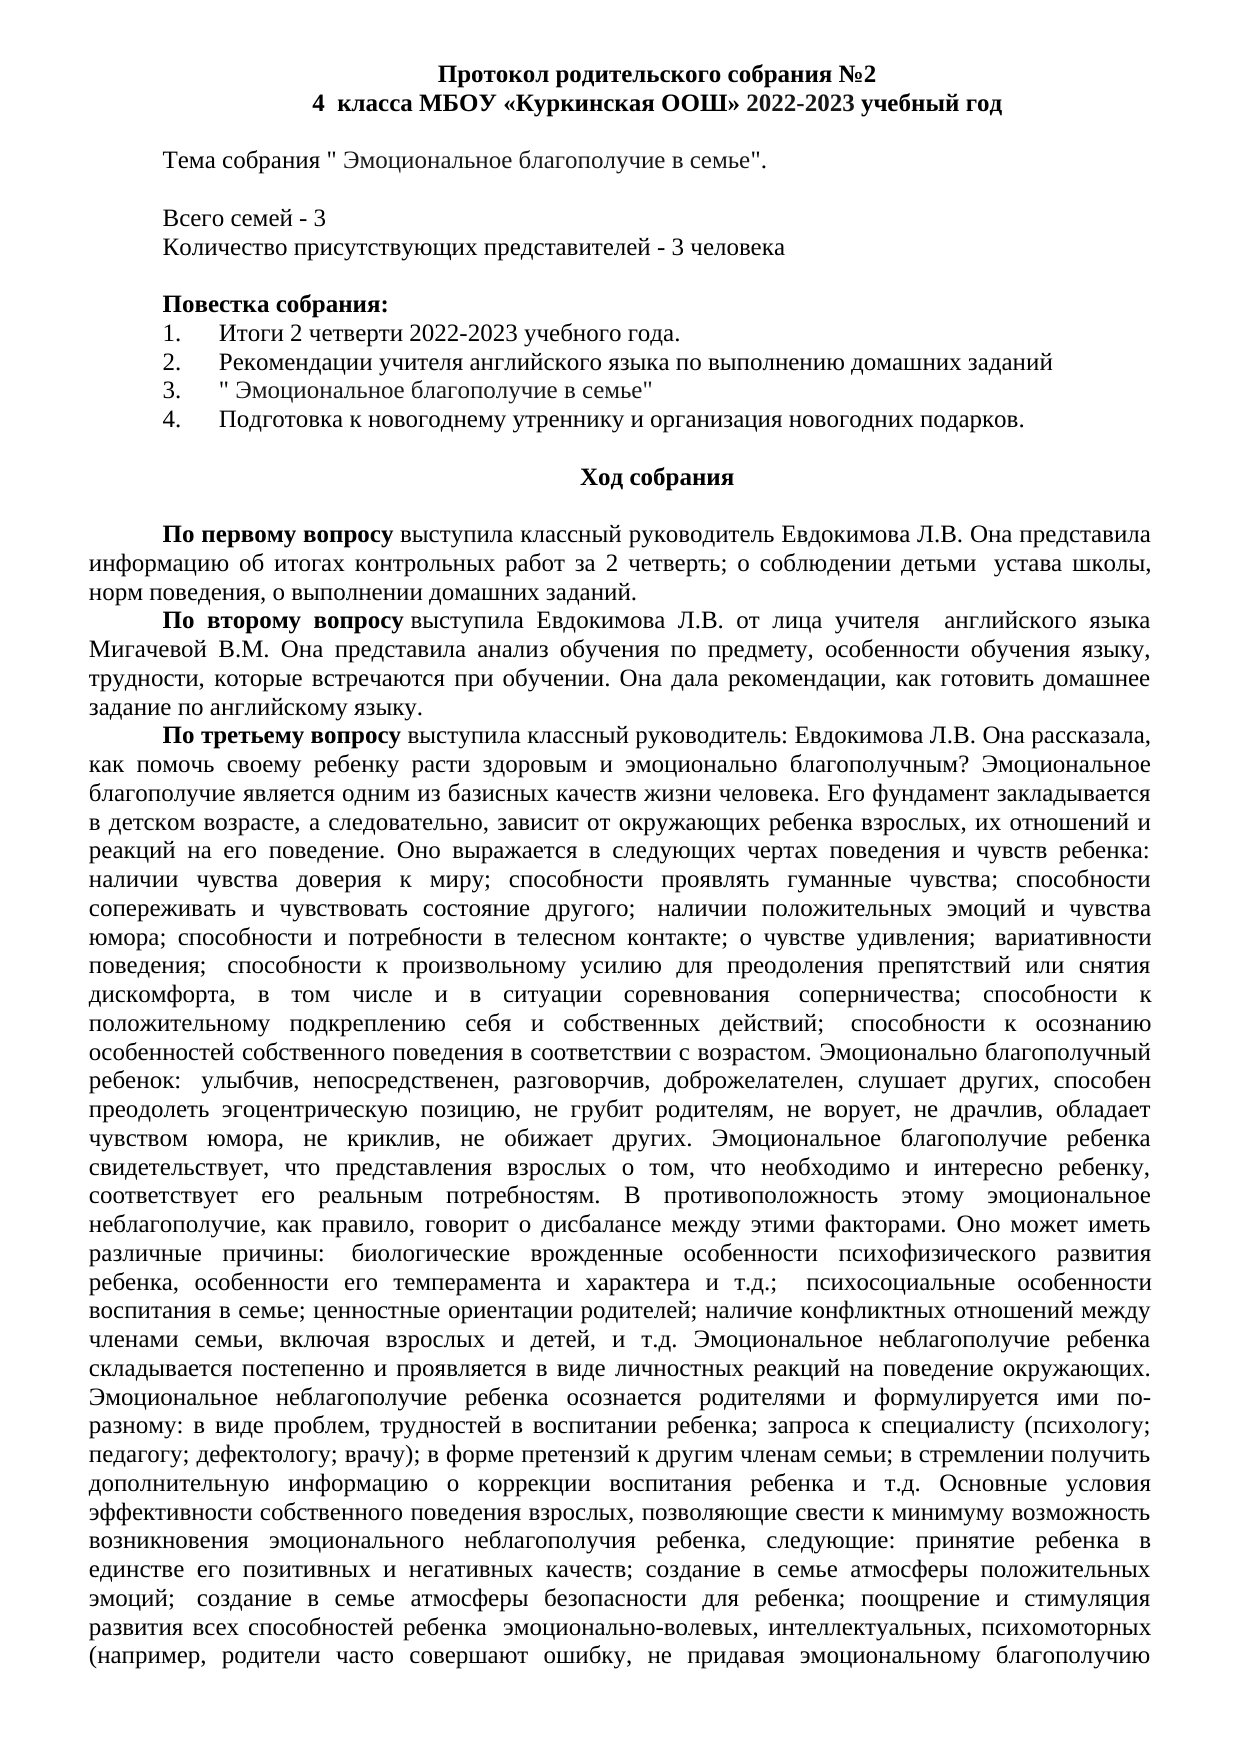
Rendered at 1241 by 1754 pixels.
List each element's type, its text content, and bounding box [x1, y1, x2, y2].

text 4. Подготовка к новогоднему утреннику и организация новогодних подарков. [89, 404, 1152, 433]
text 1. Итоги 2 четверти 2022-2023 учебного года. [89, 318, 1152, 347]
text 4 класса МБОУ «Куркинская ООШ» 2022-2023 учебный год [89, 88, 1152, 117]
text Тема собрания " Эмоциональное благополучие в семье". [89, 145, 1152, 174]
text Повестка собрания: [89, 289, 1152, 318]
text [89, 720, 1152, 1669]
text Протокол родительского собрания №2 [89, 59, 1152, 88]
text По первому вопросу выступила классный руководитель Евдокимова Л.В. Она представила информацию об итогах контрольных работ за 2 четверть; о соблюдении детьми устава школы, норм поведения, о выполнении домашних заданий. [89, 519, 1152, 605]
text Всего семей - 3 [89, 203, 1152, 232]
text 2. Рекомендации учителя английского языка по выполнению домашних заданий [89, 347, 1152, 375]
text Ход собрания [89, 462, 1152, 490]
text По второму вопросу выступила Евдокимова Л.В. от лица учителя английского языка Мигачевой В.М. Она представила анализ обучения по предмету, особенности обучения языку, трудности, которые встречаются при обучении. Она дала рекомендации, как готовить домашнее задание по английскому языку. [89, 605, 1152, 720]
text 3. " Эмоциональное благополучие в семье" [89, 375, 1152, 404]
text Количество присутствующих представителей - 3 человека [89, 232, 1152, 260]
